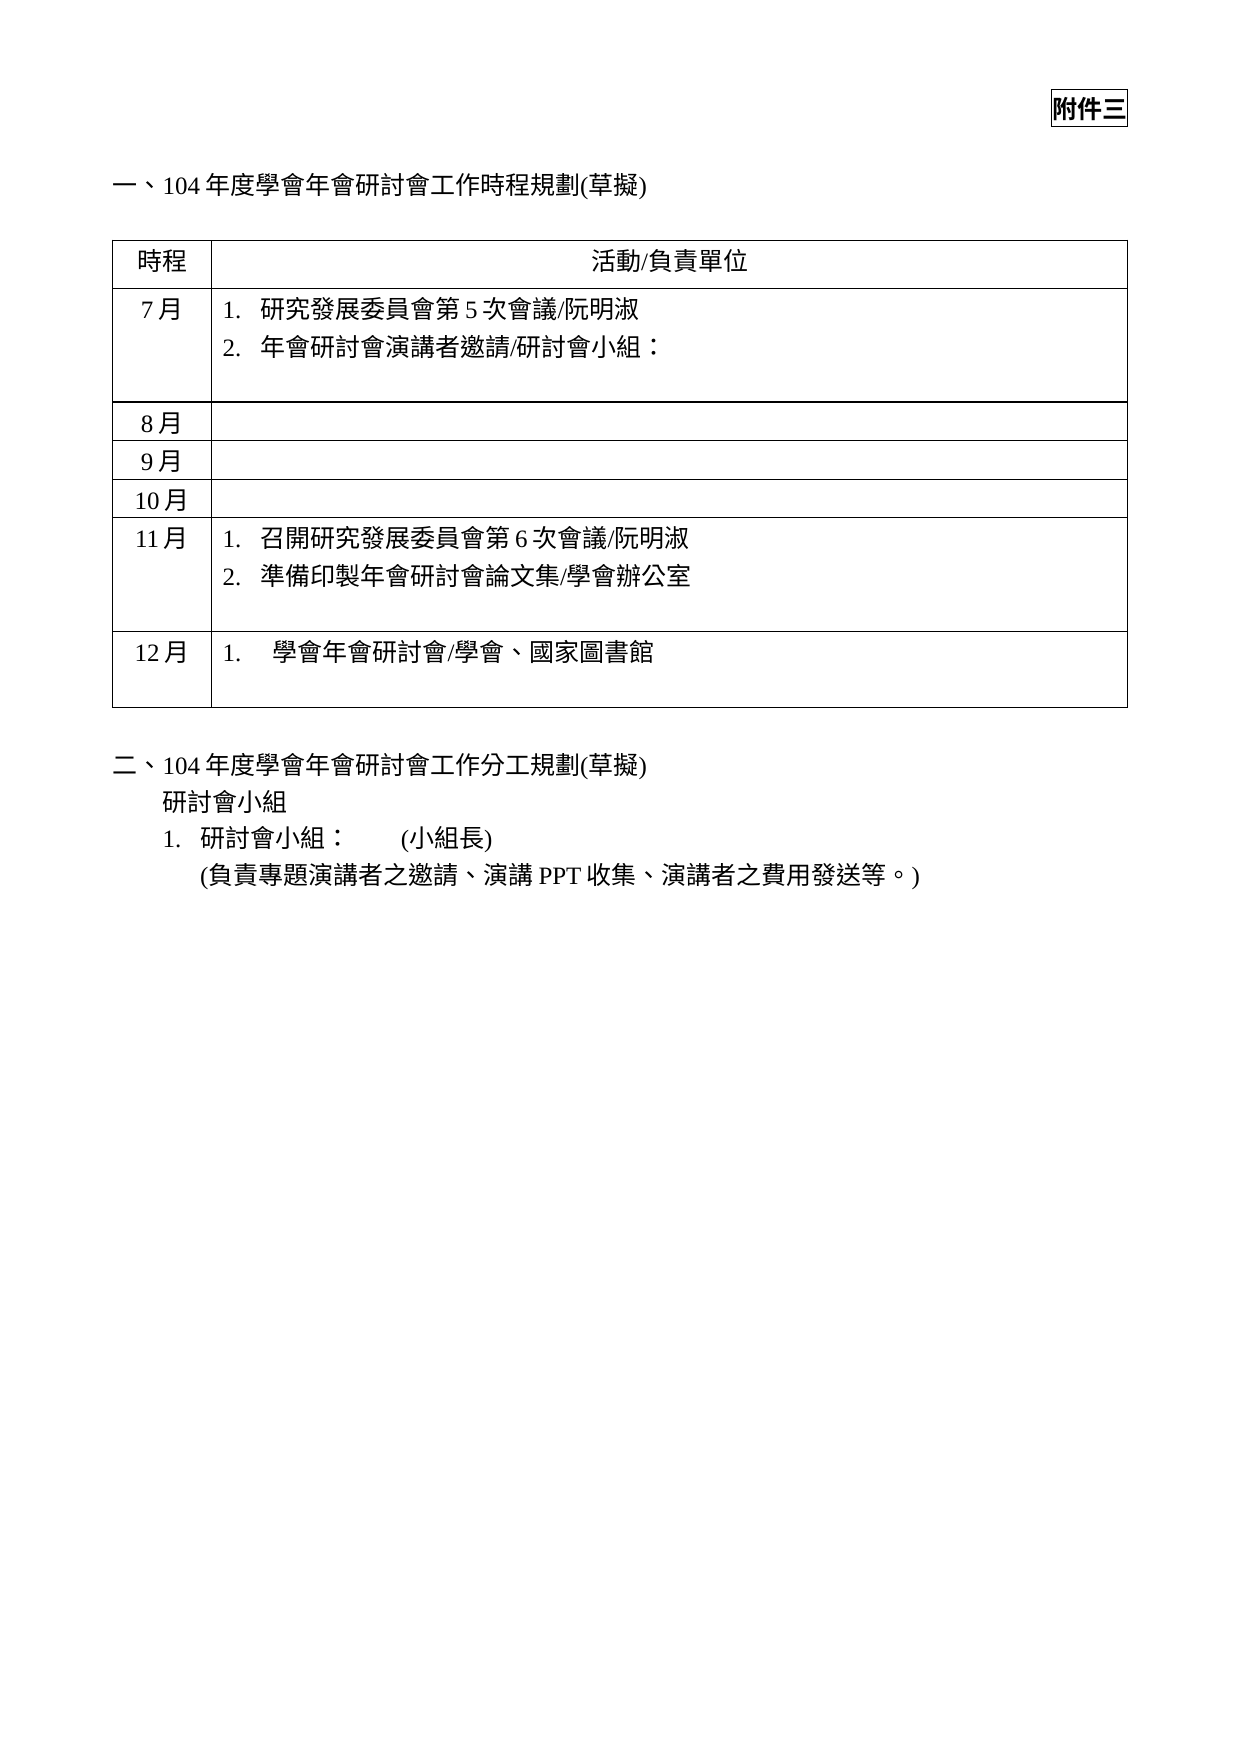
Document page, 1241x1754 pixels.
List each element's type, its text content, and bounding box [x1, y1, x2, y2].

table_cell 10月 [113, 480, 211, 517]
table_cell 11月 [113, 518, 211, 631]
table_cell 12月 [113, 632, 211, 707]
table_cell 研究發展委員會第5次會議/阮明淑 年會研討會演講者邀請/研討會小組： [212, 289, 1127, 401]
table_header 活動/負責單位 [212, 241, 1127, 288]
text 二、104年度學會年會研討會工作分工規劃(草擬) [112, 745, 1128, 783]
table_cell 學會年會研討會/學會、國家圖書館 [212, 632, 1127, 707]
table_header 時程 [113, 241, 211, 288]
table_cell [212, 441, 1127, 478]
text (負責專題演講者之邀請、演講PPT收集、演講者之費用發送等。) [200, 855, 1128, 891]
table_cell 7月 [113, 289, 211, 401]
table_cell 召開研究發展委員會第6次會議/阮明淑 準備印製年會研討會論文集/學會辦公室 [212, 518, 1127, 631]
text 研討會小組 [112, 783, 1128, 819]
table_cell [212, 480, 1127, 517]
table_cell 9月 [113, 441, 211, 478]
list 研討會小組： (小組長) [162, 819, 1128, 855]
text 一、104年度學會年會研討會工作時程規劃(草擬) [112, 164, 1128, 202]
table_cell [212, 403, 1127, 440]
table_cell 8月 [113, 403, 211, 440]
